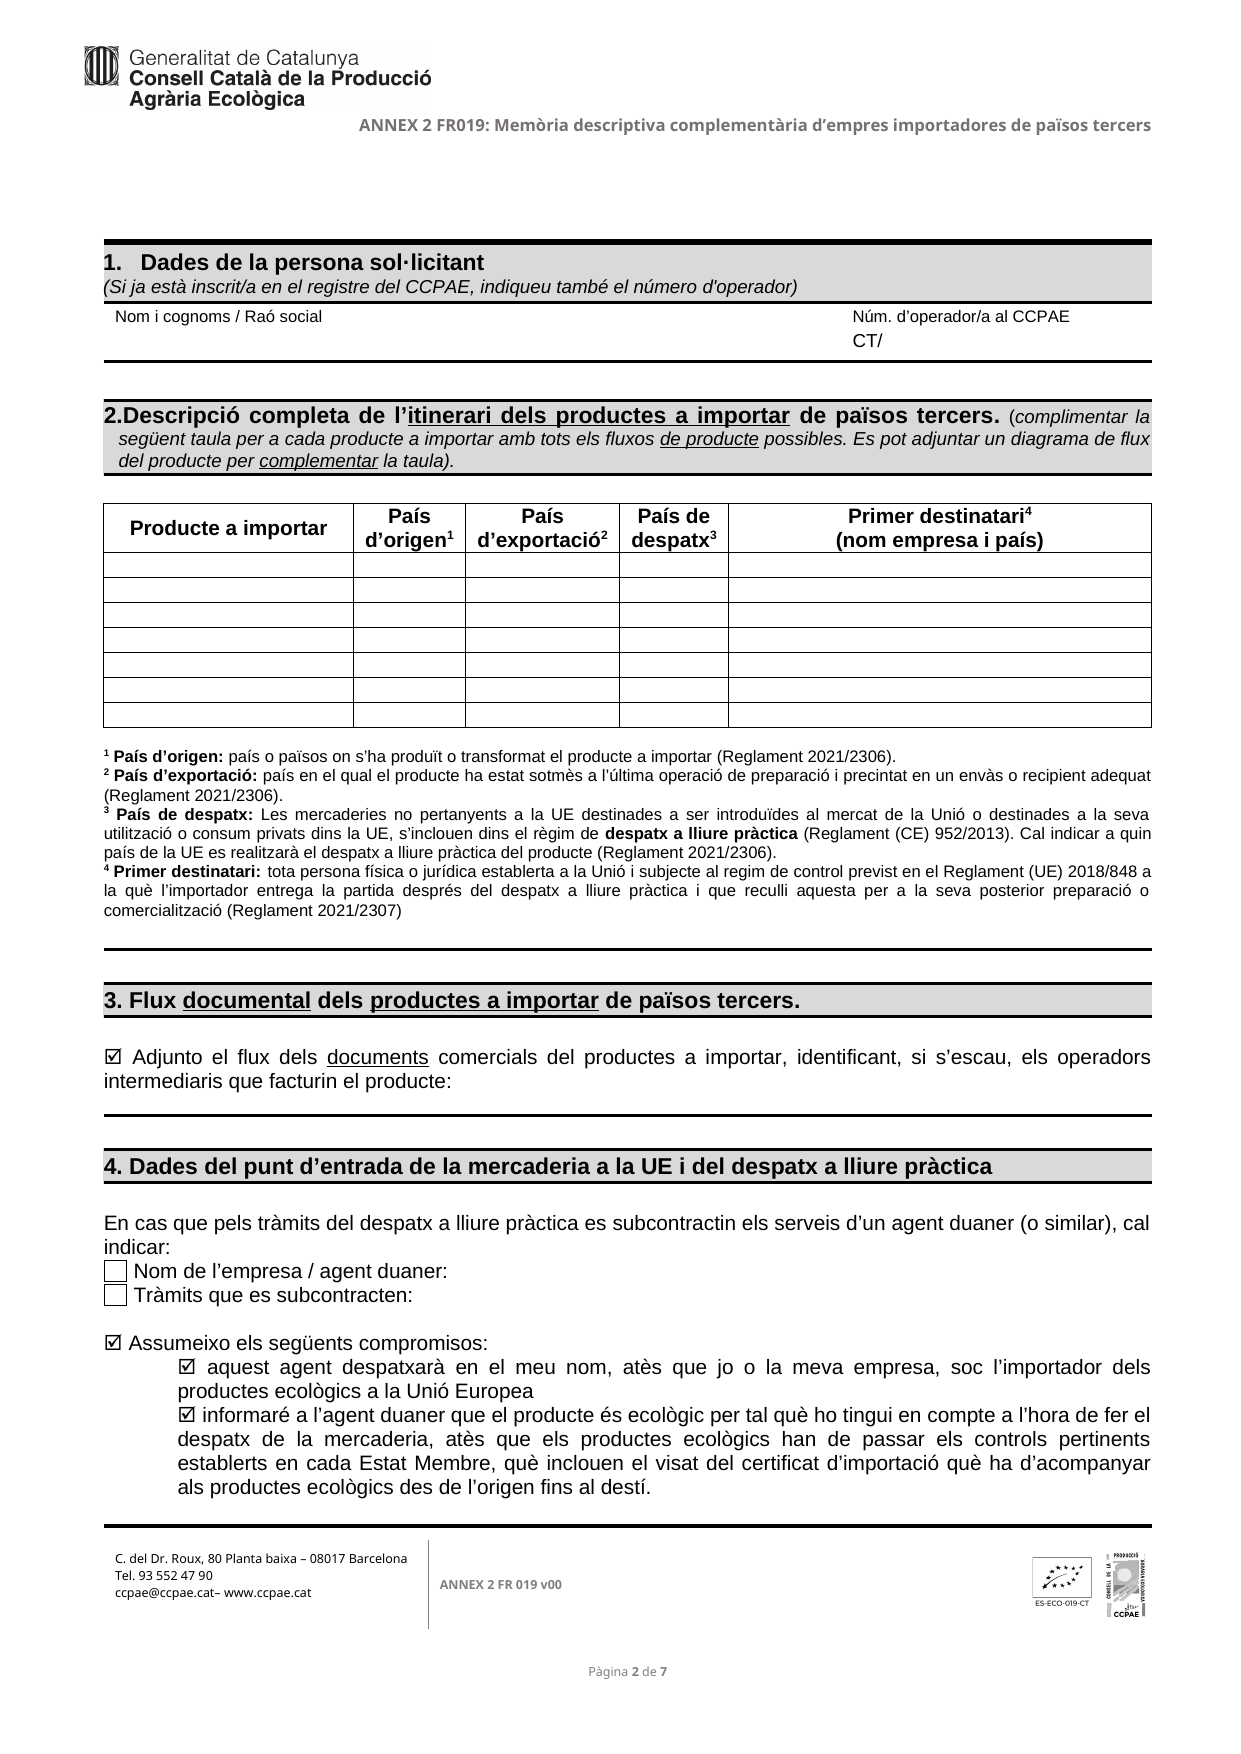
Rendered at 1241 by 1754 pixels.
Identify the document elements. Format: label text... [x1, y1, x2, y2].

text Nom de l’empresa / agent duaner: [103, 1259, 1152, 1283]
table_cell [466, 678, 619, 702]
table_cell [104, 553, 353, 577]
table_header País d’exportació2 [466, 504, 619, 552]
table_header País de despatx3 [620, 504, 728, 552]
table_cell [354, 603, 465, 627]
table_cell [620, 678, 728, 702]
table_cell [466, 628, 619, 652]
table_cell [620, 703, 728, 727]
table_cell [620, 628, 728, 652]
text Assumeixo els següents compromisos: [103, 1331, 1152, 1354]
table_cell [354, 553, 465, 577]
table_header Primer destinatari4 (nom empresa i país) [729, 504, 1151, 552]
table_cell [354, 703, 465, 727]
table_cell [354, 578, 465, 602]
table_cell [466, 578, 619, 602]
table_cell [466, 603, 619, 627]
table_cell [729, 553, 1151, 577]
table_cell [466, 703, 619, 727]
table_cell [104, 603, 353, 627]
text 1 País d’origen: país o països on s’ha produït o transformat el producte a importar (Reglament 2021/2306). [103, 747, 1152, 766]
list Descripció completa de l’itinerari dels productes a importar de països tercers. (complimentar la següent taula per a cada producte a importar amb tots els fluxos de producte possibles. Es pot adjuntar un diagrama de flux del producte per complementar la taula). [103, 400, 1152, 476]
text 3. Flux documental dels productes a importar de països tercers. [103, 983, 1152, 1018]
table_header Producte a importar [104, 504, 353, 552]
table_cell [620, 653, 728, 677]
text 2 País d’exportació: país en el qual el producte ha estat sotmès a l’última operació de preparació i precintat en un envàs o recipient adequat (Reglament 2021/2306). [103, 766, 1152, 804]
table_cell [104, 628, 353, 652]
text Adjunto el flux dels documents comercials del productes a importar, identificant, si s’escau, els operadors intermediaris que facturin el producte: [103, 1045, 1152, 1093]
table_cell [354, 653, 465, 677]
text Tràmits que es subcontracten: [103, 1283, 1152, 1307]
table_cell Núm. d’operador/a al CCPAE CT/ [841, 304, 1152, 360]
table_cell [620, 603, 728, 627]
table_cell [729, 578, 1151, 602]
table_cell [354, 678, 465, 702]
text 4. Dades del punt d’entrada de la mercaderia a la UE i del despatx a lliure pràctica [103, 1149, 1152, 1184]
table_cell [729, 603, 1151, 627]
table_cell [104, 653, 353, 677]
text En cas que pels tràmits del despatx a lliure pràctica es subcontractin els serveis d’un agent duaner (o similar), cal indicar: [103, 1211, 1152, 1259]
table_cell [104, 578, 353, 602]
table_cell [729, 628, 1151, 652]
table_cell [620, 578, 728, 602]
table_cell Nom i cognoms / Raó social [104, 304, 841, 360]
table_cell [104, 678, 353, 702]
table_cell [729, 653, 1151, 677]
table_cell [729, 678, 1151, 702]
table_cell [104, 703, 353, 727]
table_cell [466, 553, 619, 577]
picture [84, 46, 431, 110]
table_header Dades de la persona sol·licitant (Si ja està inscrit/a en el registre del CCPAE, indiqueu també el número d'operador) [104, 245, 1152, 301]
text 3 País de despatx: Les mercaderies no pertanyents a la UE destinades a ser introduïdes al mercat de la Unió o destinades a la seva utilització o consum privats dins la UE, s’inclouen dins el règim de despatx a lliure pràctica (Reglament (CE) 952/2013). Cal indicar a quin país de la UE es realitzarà el despatx a lliure pràctica del producte (Reglament 2021/2306). [103, 804, 1152, 862]
table_cell [466, 653, 619, 677]
table_header País d’origen1 [354, 504, 465, 552]
table_cell [729, 703, 1151, 727]
text aquest agent despatxarà en el meu nom, atès que jo o la meva empresa, soc l’importador dels productes ecològics a la Unió Europea [177, 1354, 1152, 1403]
table_cell [354, 628, 465, 652]
picture [1032, 1552, 1146, 1617]
text 4 Primer destinatari: tota persona física o jurídica establerta a la Unió i subjecte al regim de control previst en el Reglament (UE) 2018/848 a la què l’importador entrega la partida després del despatx a lliure pràctica i que reculli aquesta per a la seva posterior preparació o comercialització (Reglament 2021/2307) [103, 862, 1152, 919]
text informaré a l’agent duaner que el producte és ecològic per tal què ho tingui en compte a l’hora de fer el despatx de la mercaderia, atès que els productes ecològics han de passar els controls pertinents establerts en cada Estat Membre, què inclouen el visat del certificat d’importació què ha d’acompanyar als productes ecològics des de l’origen fins al destí. [177, 1403, 1152, 1498]
table_cell [620, 553, 728, 577]
